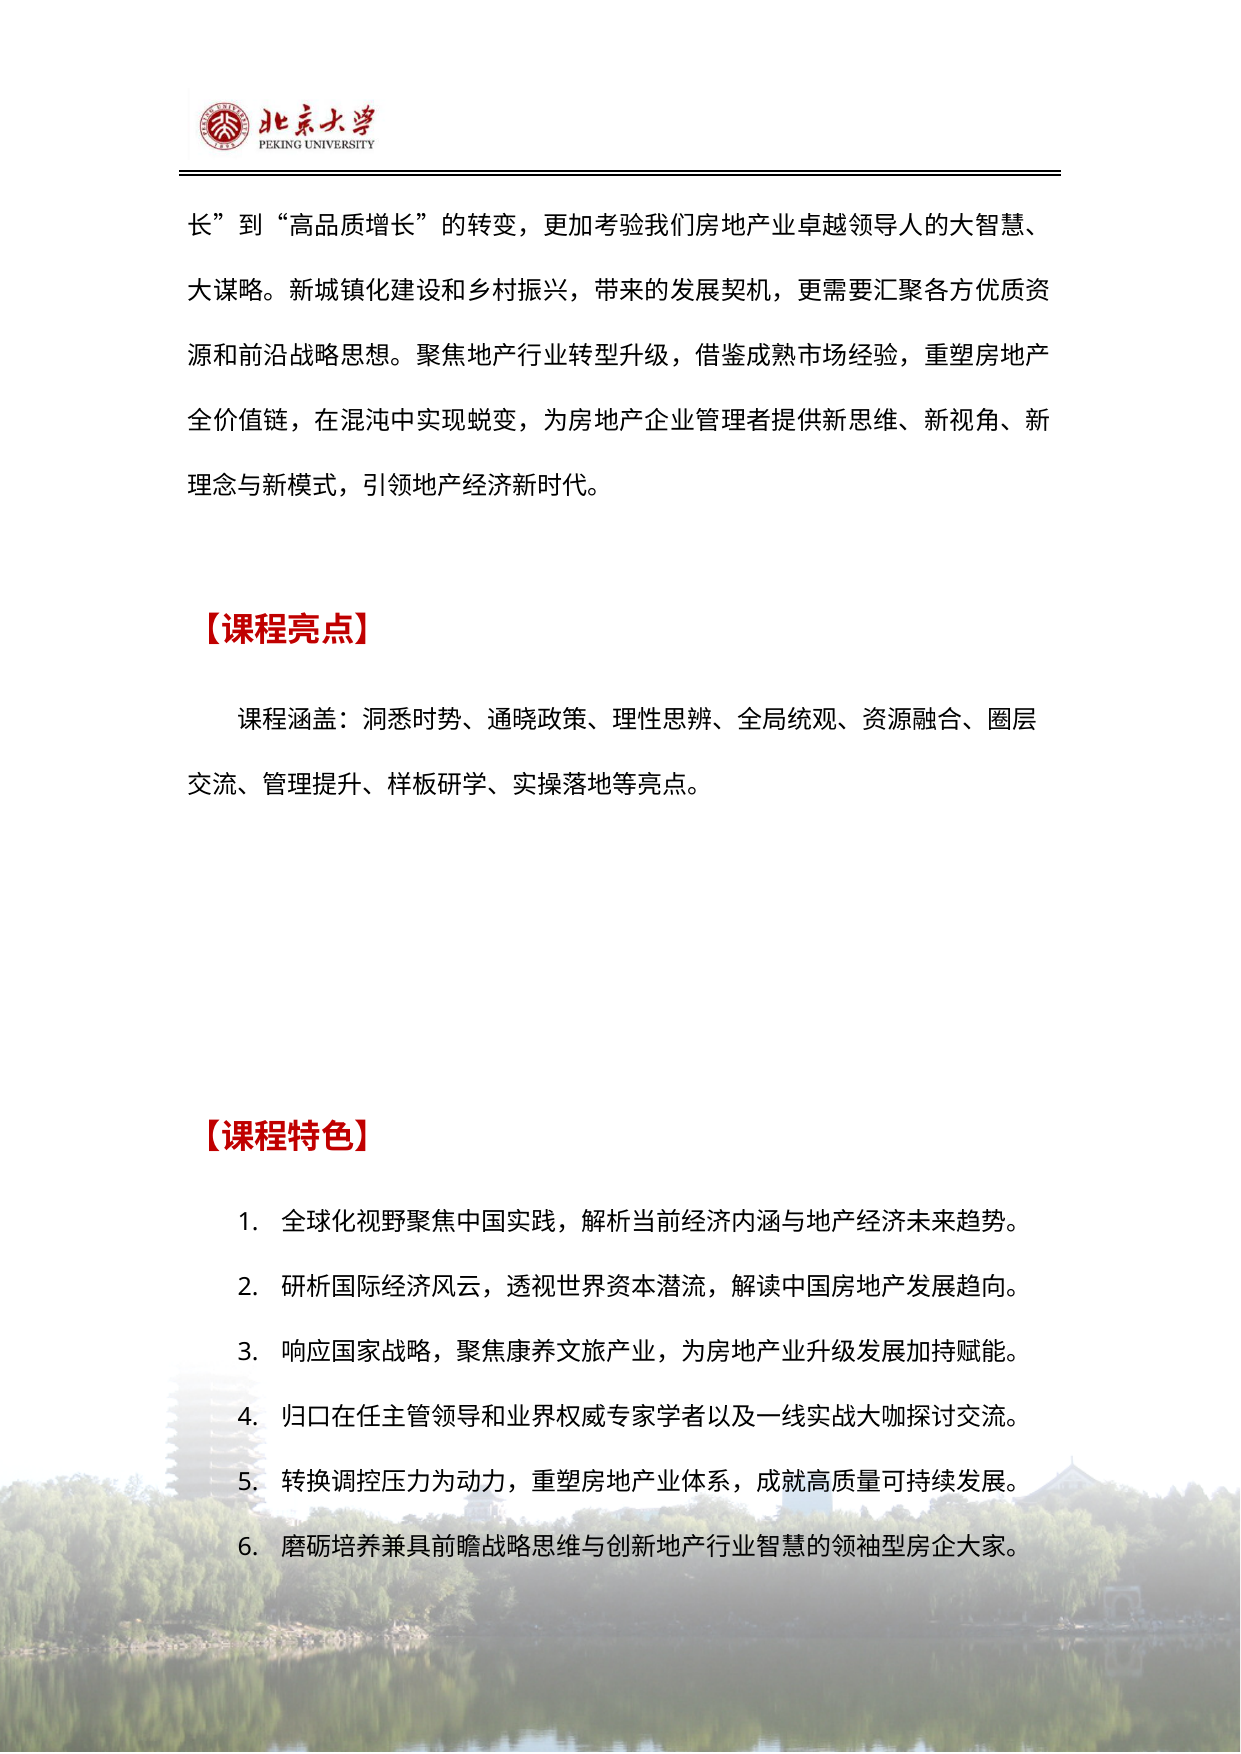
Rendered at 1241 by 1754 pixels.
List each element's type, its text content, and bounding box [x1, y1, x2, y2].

list 全球化视野聚焦中国实践，解析当前经济内涵与地产经济未来趋势。 [237, 1187, 1053, 1252]
text 【课程特色】 [187, 1102, 1053, 1167]
text 课程涵盖：洞悉时势、通晓政策、理性思辨、全局统观、资源融合、圈层交流、管理提升、样板研学、实操落地等亮点。 [187, 685, 1053, 815]
list 响应国家战略，聚焦康养文旅产业，为房地产业升级发展加持赋能。 [237, 1317, 1053, 1382]
list 归口在任主管领导和业界权威专家学者以及一线实战大咖探讨交流。 [237, 1382, 1053, 1447]
list 磨砺培养兼具前瞻战略思维与创新地产行业智慧的领袖型房企大家。 [237, 1512, 1053, 1577]
list 转换调控压力为动力，重塑房地产业体系，成就高质量可持续发展。 [237, 1447, 1053, 1512]
text 【课程亮点】 [187, 595, 1053, 660]
list 研析国际经济风云，透视世界资本潜流，解读中国房地产发展趋向。 [237, 1252, 1053, 1317]
picture [187, 88, 388, 160]
